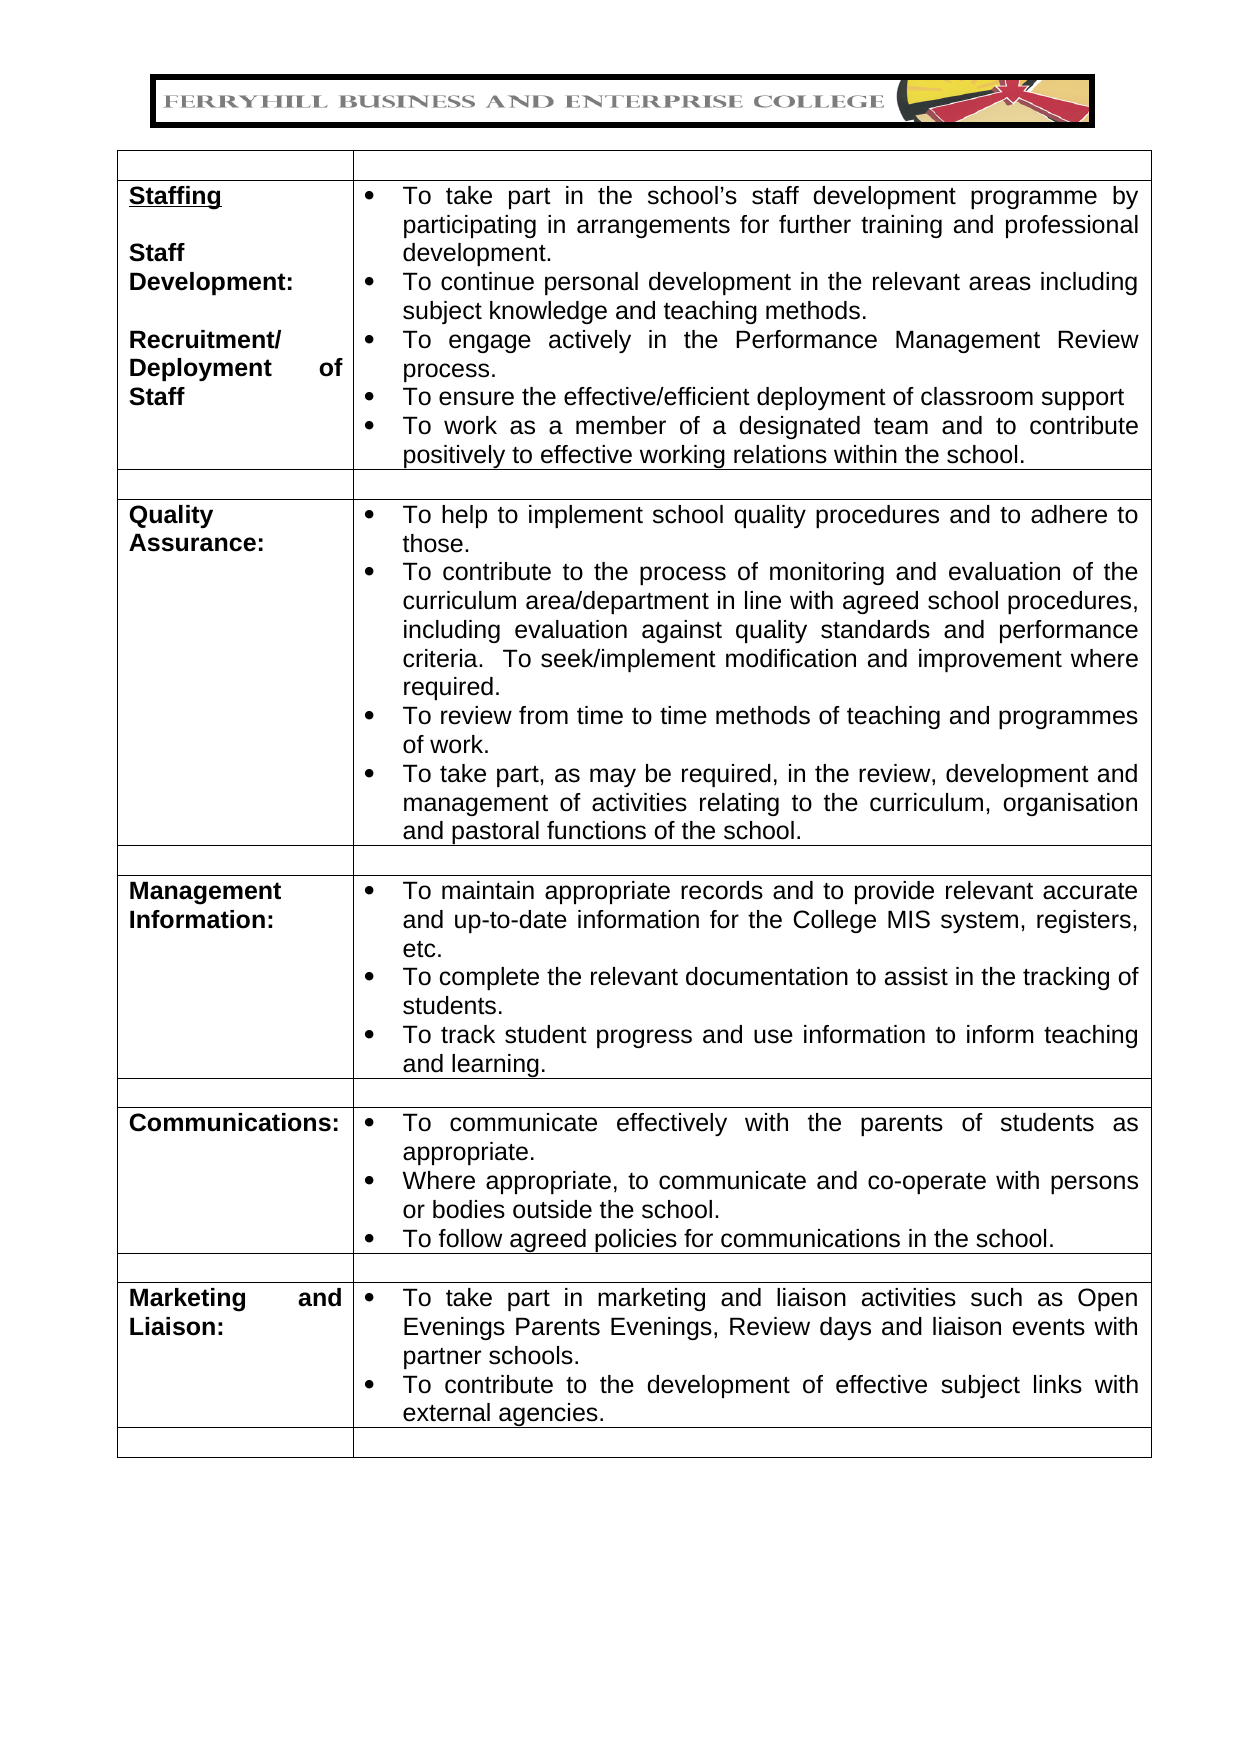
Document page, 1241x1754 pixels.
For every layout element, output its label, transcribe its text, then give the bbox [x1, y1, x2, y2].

table_cell [354, 1079, 1151, 1107]
table_cell [118, 846, 353, 875]
table_cell [118, 1079, 353, 1107]
table_cell [354, 846, 1151, 875]
table_cell To take part in the school’s staff development programme by participating in arrangements for further training and professional development. To continue personal development in the relevant areas including subject knowledge and teaching methods. To engage actively in the Performance Management Review process. To ensure the effective/efficient deployment of classroom support To work as a member of a designated team and to contribute positively to effective working relations within the school. [354, 181, 1151, 469]
table_cell To maintain appropriate records and to provide relevant accurate and up-to-date information for the College MIS system, registers, etc. To complete the relevant documentation to assist in the tracking of students. To track student progress and use information to inform teaching and learning. [354, 876, 1151, 1077]
table_cell [118, 1428, 353, 1457]
table_cell [354, 1254, 1151, 1282]
table_cell Management Information: [118, 876, 353, 1077]
table_cell To take part in marketing and liaison activities such as Open Evenings Parents Evenings, Review days and liaison events with partner schools. To contribute to the development of effective subject links with external agencies. [354, 1283, 1151, 1427]
table_cell To communicate effectively with the parents of students as appropriate. Where appropriate, to communicate and co-operate with persons or bodies outside the school. To follow agreed policies for communications in the school. [354, 1108, 1151, 1252]
table_cell [354, 151, 1151, 180]
table_cell Marketing and Liaison: [118, 1283, 353, 1427]
table_cell Communications: [118, 1108, 353, 1252]
table_cell [118, 151, 353, 180]
table_cell [118, 1254, 353, 1282]
table_cell Quality Assurance: [118, 500, 353, 845]
picture [156, 80, 1089, 122]
table_cell [354, 1428, 1151, 1457]
table_cell [118, 470, 353, 499]
table_cell To help to implement school quality procedures and to adhere to those. To contribute to the process of monitoring and evaluation of the curriculum area/department in line with agreed school procedures, including evaluation against quality standards and performance criteria. To seek/implement modification and improvement where required. To review from time to time methods of teaching and programmes of work. To take part, as may be required, in the review, development and management of activities relating to the curriculum, organisation and pastoral functions of the school. [354, 500, 1151, 845]
table_cell Staffing Staff Development: Recruitment/ Deployment of Staff [118, 181, 353, 469]
table_cell [354, 470, 1151, 499]
